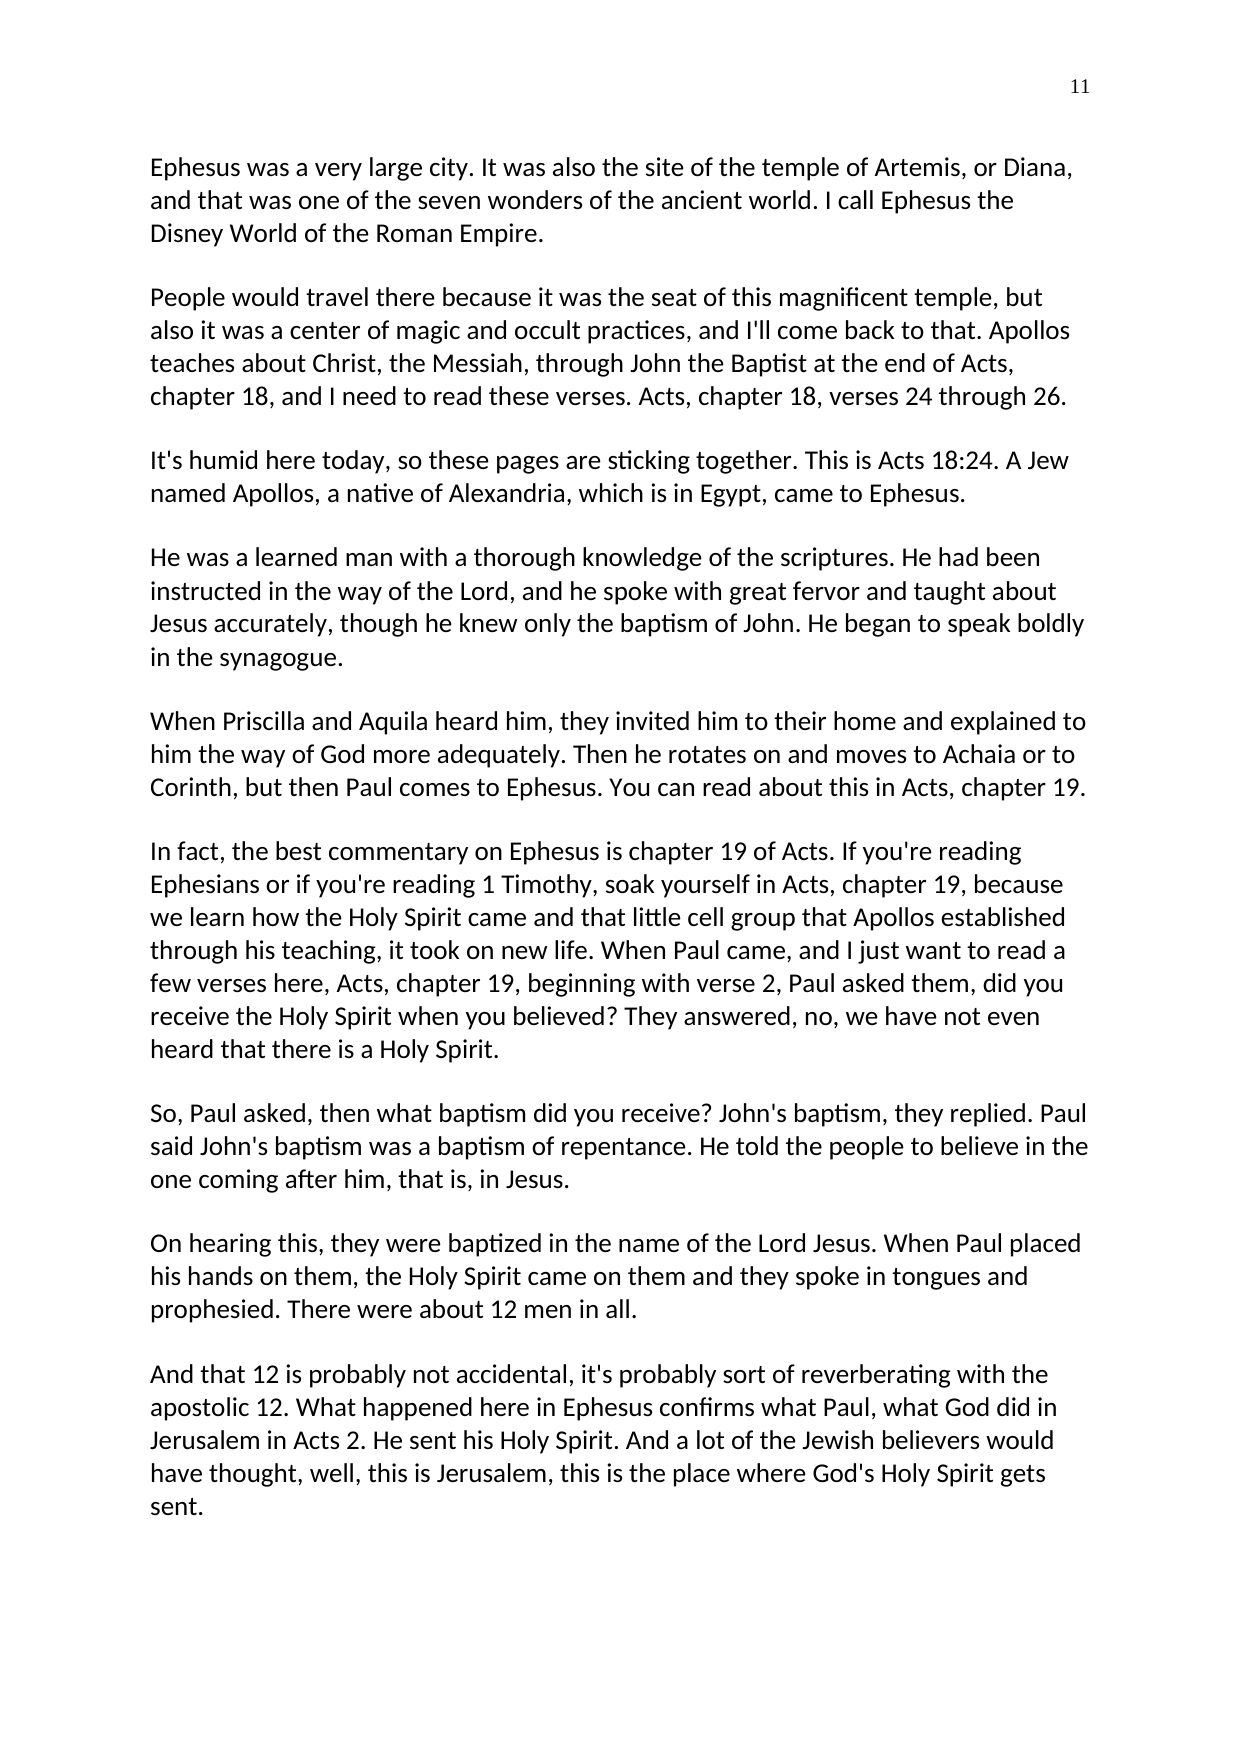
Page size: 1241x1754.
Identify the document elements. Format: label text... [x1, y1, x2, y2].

text In fact, the best commentary on Ephesus is chapter 19 of Acts. If you're reading Ephesians or if you're reading 1 Timothy, soak yourself in Acts, chapter 19, because we learn how the Holy Spirit came and that little cell group that Apollos established through his teaching, it took on new life. When Paul came, and I just want to read a few verses here, Acts, chapter 19, beginning with verse 2, Paul asked them, did you receive the Holy Spirit when you believed? They answered, no, we have not even heard that there is a Holy Spirit. [150, 834, 1090, 1065]
text So, Paul asked, then what baptism did you receive? John's baptism, they replied. Paul said John's baptism was a baptism of repentance. He told the people to believe in the one coming after him, that is, in Jesus. [150, 1096, 1090, 1195]
text People would travel there because it was the seat of this magnificent temple, but also it was a center of magic and occult practices, and I'll come back to that. Apollos teaches about Christ, the Messiah, through John the Baptist at the end of Acts, chapter 18, and I need to read these verses. Acts, chapter 18, verses 24 through 26. [150, 280, 1090, 412]
text On hearing this, they were baptized in the name of the Lord Jesus. When Paul placed his hands on them, the Holy Spirit came on them and they spoke in tongues and prophesied. There were about 12 men in all. [150, 1227, 1090, 1326]
text And that 12 is probably not accidental, it's probably sort of reverberating with the apostolic 12. What happened here in Ephesus confirms what Paul, what God did in Jerusalem in Acts 2. He sent his Holy Spirit. And a lot of the Jewish believers would have thought, well, this is Jerusalem, this is the place where God's Holy Spirit gets sent. [150, 1357, 1090, 1522]
text When Priscilla and Aquila heard him, they invited him to their home and explained to him the way of God more adequately. Then he rotates on and moves to Achaia or to Corinth, but then Paul comes to Ephesus. You can read about this in Acts, chapter 19. [150, 704, 1090, 803]
text It's humid here today, so these pages are sticking together. This is Acts 18:24. A Jew named Apollos, a native of Alexandria, which is in Egypt, came to Ephesus. [150, 443, 1090, 509]
text He was a learned man with a thorough knowledge of the scriptures. He had been instructed in the way of the Lord, and he spoke with great fervor and taught about Jesus accurately, though he knew only the baptism of John. He began to speak boldly in the synagogue. [150, 541, 1090, 673]
text Ephesus was a very large city. It was also the site of the temple of Artemis, or Diana, and that was one of the seven wonders of the ancient world. I call Ephesus the Disney World of the Roman Empire. [150, 150, 1090, 249]
